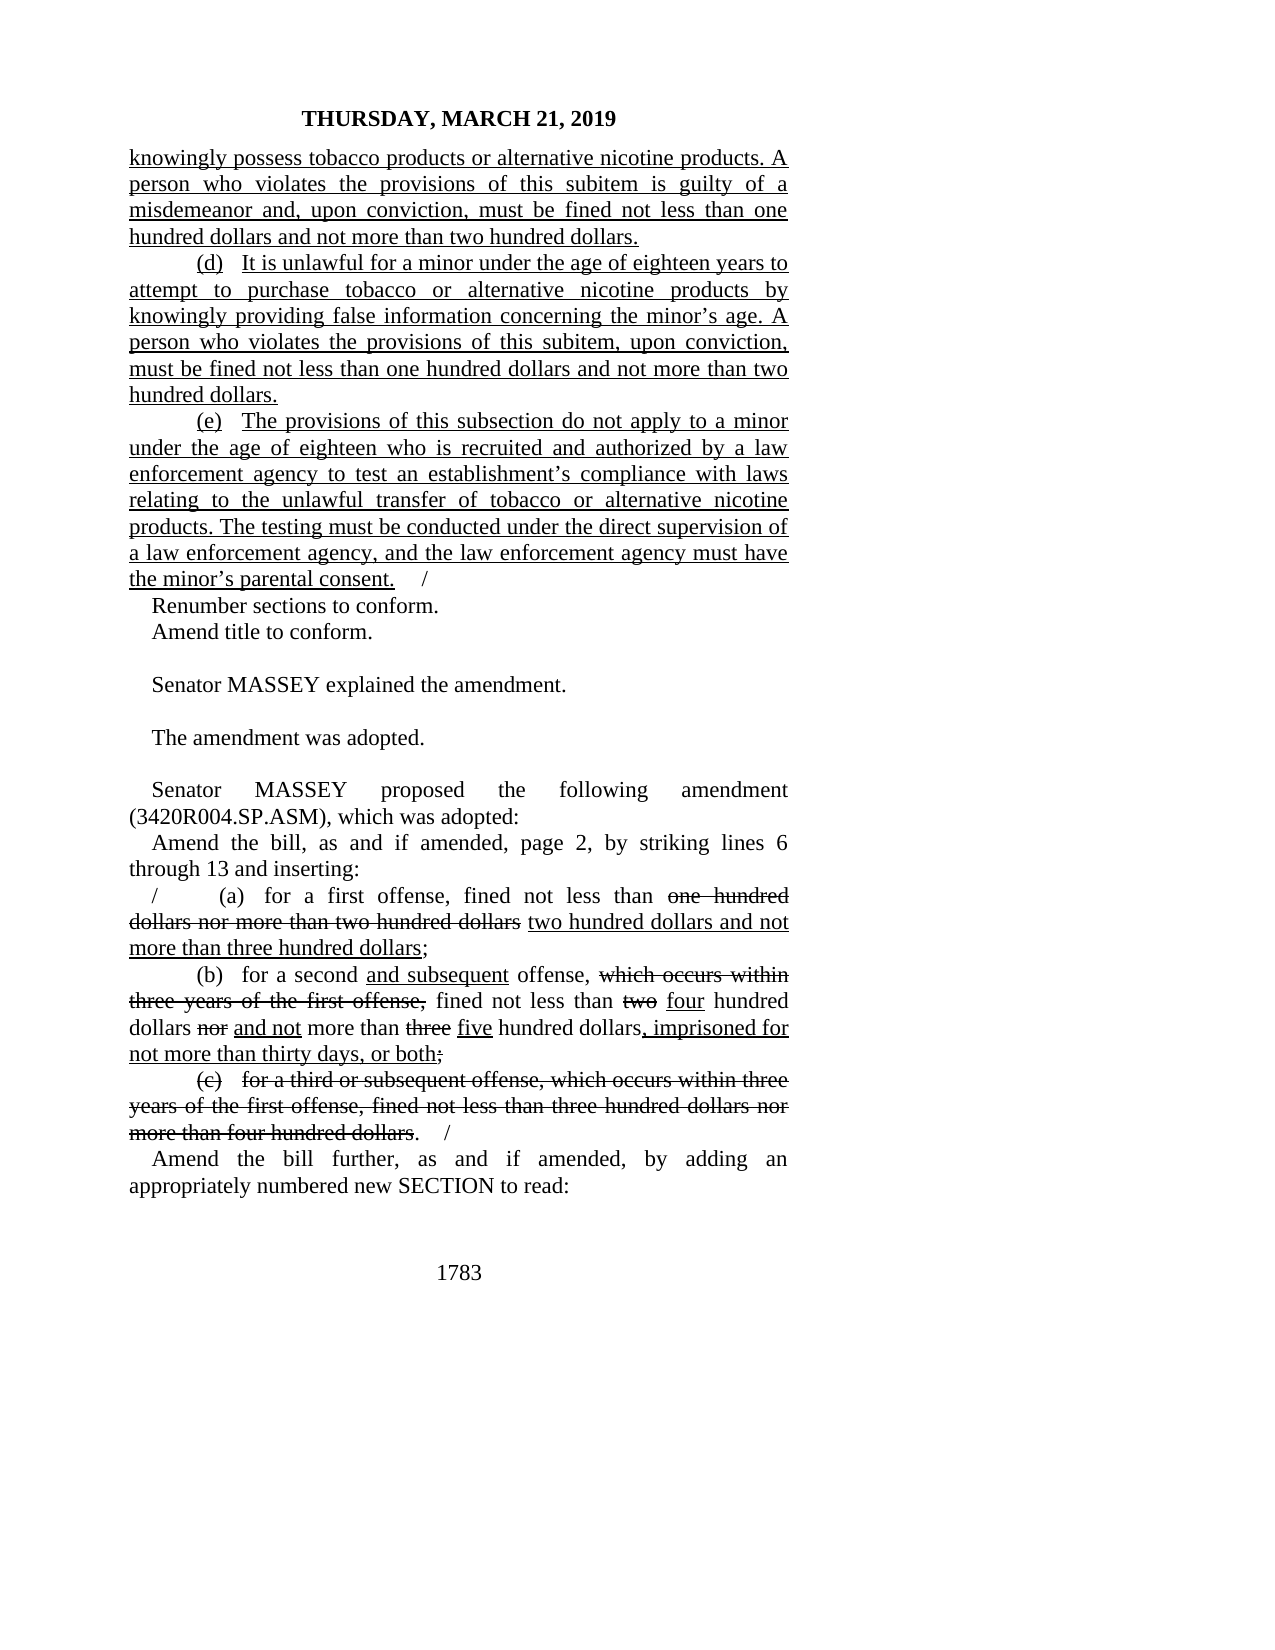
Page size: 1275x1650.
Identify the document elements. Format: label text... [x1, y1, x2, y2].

text Renumber sections to conform. [129, 592, 789, 618]
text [129, 144, 789, 167]
text Senator MASSEY explained the amendment. [129, 671, 789, 697]
text (e) The provisions of this subsection do not apply to a minor under the age of eighteen who is recruited and authorized by a law enforcement agency to test an establishment’s compliance with laws relating to the unlawful transfer of tobacco or alternative nicotine products. The testing must be conducted under the direct supervision of a law enforcement agency, and the law enforcement agency must have the minor’s parental consent. / [129, 407, 789, 457]
text (c) for a third or subsequent offense, which occurs within three years of the first offense, fined not less than three hundred dollars nor more than four hundred dollars. / [129, 1066, 789, 1107]
text The amendment was adopted. [129, 724, 789, 750]
text (b) for a second and subsequent offense, which occurs within three years of the first offense, fined not less than two four hundred dollars nor and not more than three five hundred dollars, imprisoned for not more than thirty days, or both; [129, 961, 789, 1066]
text Amend the bill further, as and if amended, by adding an appropriately numbered new SECTION to read: [129, 1145, 789, 1198]
text (d) It is unlawful for a minor under the age of eighteen years to attempt to purchase tobacco or alternative nicotine products by knowingly providing false information concerning the minor’s age. A person who violates the provisions of this subitem, upon conviction, must be fined not less than one hundred dollars and not more than two hundred dollars. [129, 249, 789, 299]
text (c) for a third or subsequent offense, which occurs within three years of the first offense, fined not less than three hundred dollars nor more than four hundred dollars. / [129, 1108, 789, 1145]
text Senator MASSEY proposed the following amendment (3420R004.SP.ASM), which was adopted: [129, 776, 789, 829]
text Amend the bill, as and if amended, page 2, by striking lines 6 through 13 and inserting: [129, 829, 789, 882]
text Amend title to conform. [129, 618, 789, 644]
text / (a) for a first offense, fined not less than one hundred dollars nor more than two hundred dollars two hundred dollars and not more than three hundred dollars; [129, 882, 789, 961]
